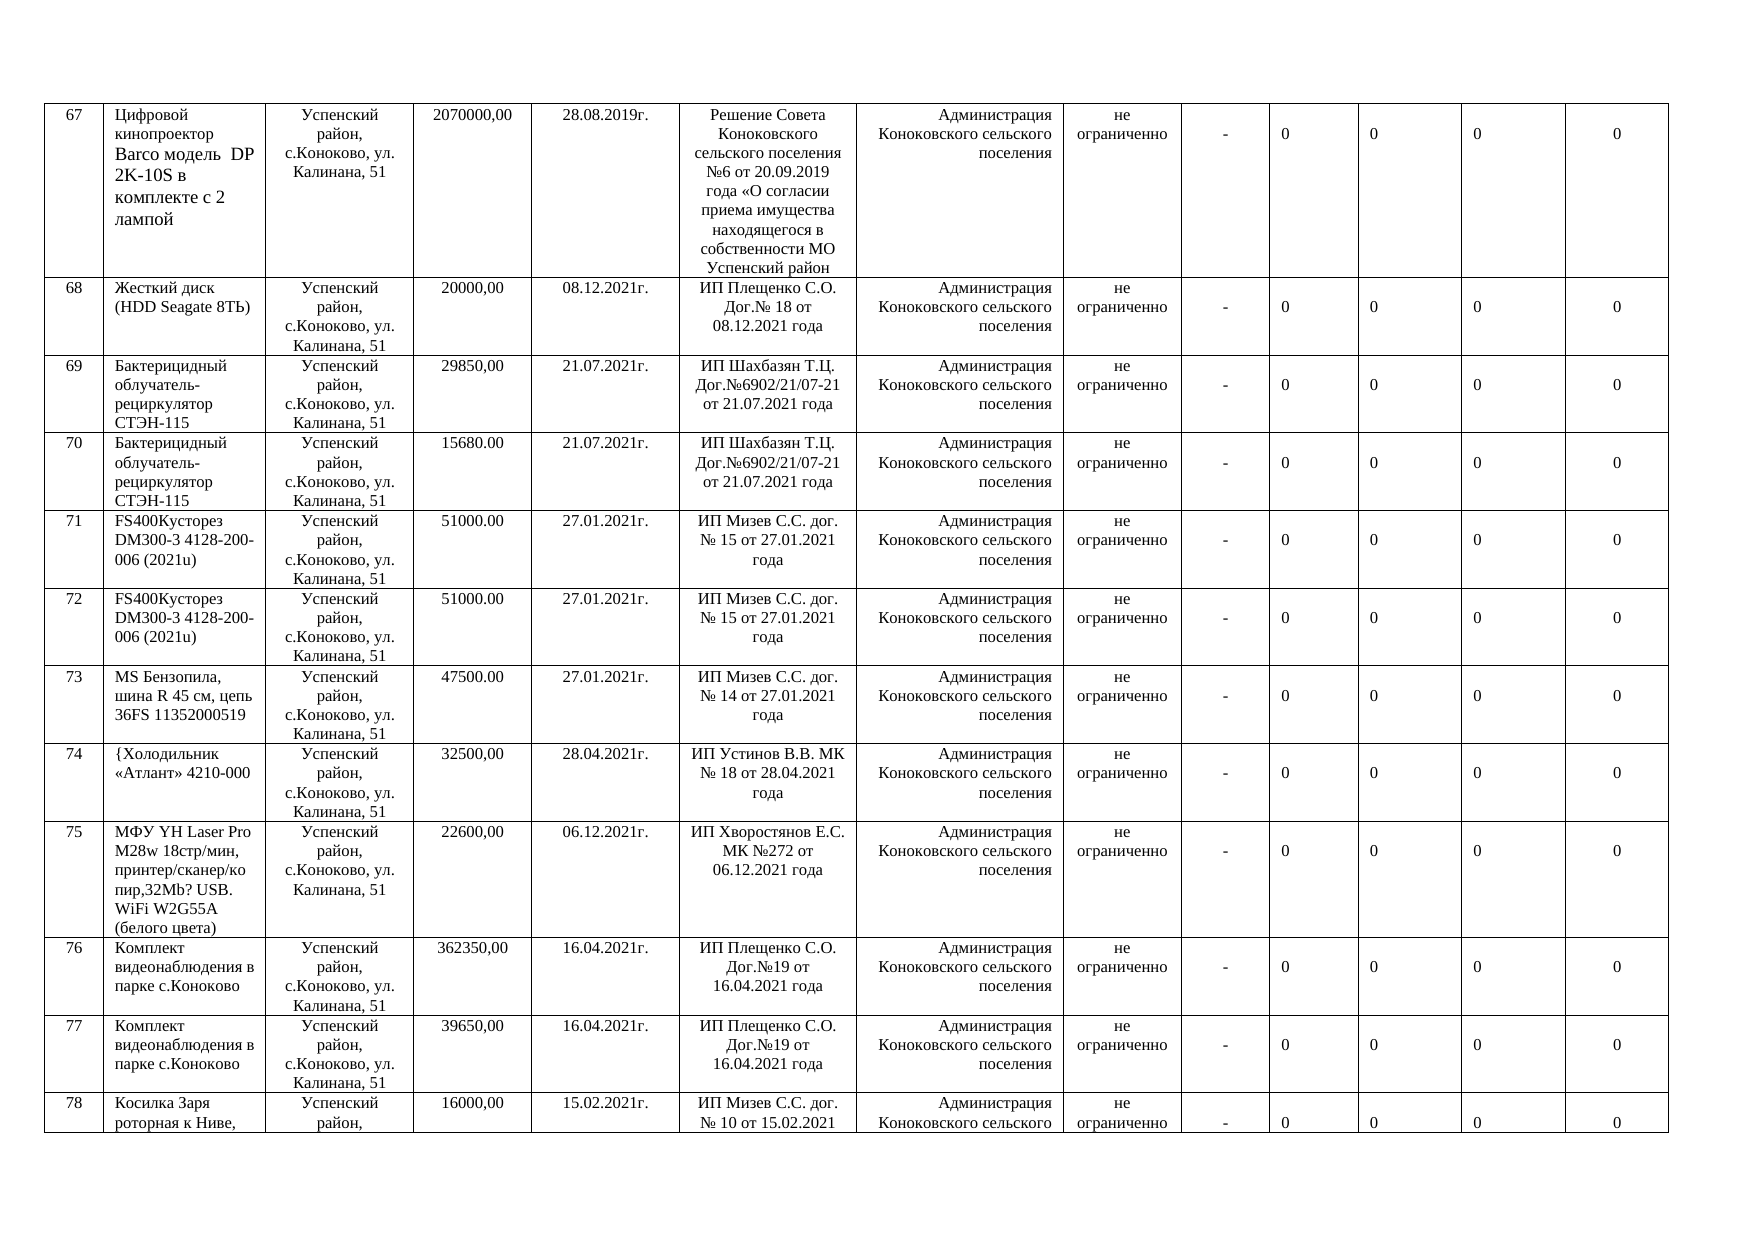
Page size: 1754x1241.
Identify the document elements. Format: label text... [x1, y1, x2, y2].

table_cell 15.02.2021г. [532, 1093, 679, 1132]
table_cell 0 [1359, 1093, 1461, 1132]
table_cell 75 [45, 822, 103, 937]
table_cell 51000.00 [414, 589, 531, 665]
table_cell 0 [1566, 433, 1668, 510]
table_cell 0 [1270, 822, 1358, 937]
table_cell не ограниченно [1064, 938, 1181, 1014]
table_cell Комплект видеонаблюдения в парке с.Коноково [104, 938, 265, 1014]
table_cell 0 [1566, 744, 1668, 821]
table_cell 0 [1462, 822, 1565, 937]
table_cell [266, 1093, 413, 1132]
table_cell 70 [45, 433, 103, 510]
table_cell 0 [1359, 356, 1461, 432]
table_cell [680, 1093, 856, 1132]
table_cell 15680.00 [414, 433, 531, 510]
table_cell 0 [1359, 822, 1461, 937]
table_cell Администрация Коноковского сельского поселения [857, 744, 1063, 821]
table_cell 0 [1462, 938, 1565, 1014]
table_cell не ограниченно [1064, 104, 1181, 277]
table_cell 0 [1566, 278, 1668, 354]
table_cell МФУ YH Laser Pro M28w 18стр/мин, принтер/сканер/копир,32Mb? USB. WiFi W2G55A (белого цвета) [104, 822, 265, 937]
table_cell 27.01.2021г. [532, 589, 679, 665]
table_cell 72 [45, 589, 103, 665]
table_cell 0 [1359, 1016, 1461, 1092]
table_cell 32500,00 [414, 744, 531, 821]
table_cell 78 [45, 1093, 103, 1132]
table_cell Успенский район, с.Коноково, ул. Калинана, 51 [266, 589, 413, 665]
table_cell Комплект видеонаблюдения в парке с.Коноково [104, 1016, 265, 1092]
table_cell 69 [45, 356, 103, 432]
table_cell не ограниченно [1064, 1016, 1181, 1092]
table_cell 0 [1270, 511, 1358, 588]
table_cell 77 [45, 1016, 103, 1092]
table_cell - [1182, 104, 1269, 277]
table_cell 0 [1270, 666, 1358, 743]
table_cell 73 [45, 666, 103, 743]
table_cell 28.04.2021г. [532, 744, 679, 821]
table_cell 74 [45, 744, 103, 821]
table_cell не ограниченно [1064, 666, 1181, 743]
table_cell 47500.00 [414, 666, 531, 743]
table_cell Администрация Коноковского сельского поселения [857, 1016, 1063, 1092]
table_cell 0 [1270, 589, 1358, 665]
table_cell Администрация Коноковского сельского поселения [857, 666, 1063, 743]
table_cell не ограниченно [1064, 822, 1181, 937]
table_cell Администрация Коноковского сельского поселения [857, 938, 1063, 1014]
table_cell 68 [45, 278, 103, 354]
table_cell Успенский район, с.Коноково, ул. Калинана, 51 [266, 511, 413, 588]
table_cell - [1182, 511, 1269, 588]
table_cell Администрация Коноковского сельского поселения [857, 589, 1063, 665]
table_cell 21.07.2021г. [532, 356, 679, 432]
table_cell 0 [1462, 433, 1565, 510]
table_cell 29850,00 [414, 356, 531, 432]
table_cell 0 [1566, 822, 1668, 937]
table_cell 0 [1566, 1016, 1668, 1092]
table_cell 0 [1462, 1093, 1565, 1132]
table_cell 16.04.2021г. [532, 1016, 679, 1092]
table_cell 0 [1359, 589, 1461, 665]
table_cell 362350,00 [414, 938, 531, 1014]
table_cell - [1182, 822, 1269, 937]
table_cell 0 [1462, 356, 1565, 432]
table_cell Успенский район, с.Коноково, ул. Калинана, 51 [266, 744, 413, 821]
table_cell - [1182, 589, 1269, 665]
table_cell 0 [1359, 511, 1461, 588]
table_cell 28.08.2019г. [532, 104, 679, 277]
table_cell - [1182, 1016, 1269, 1092]
table_cell - [1182, 938, 1269, 1014]
table_cell не ограниченно [1064, 744, 1181, 821]
table_cell Администрация Коноковского сельского поселения [857, 278, 1063, 354]
table_cell 2070000,00 [414, 104, 531, 277]
table_cell 0 [1566, 356, 1668, 432]
table_cell 0 [1462, 666, 1565, 743]
table_cell Администрация Коноковского сельского поселения [857, 511, 1063, 588]
table_cell Администрация Коноковского сельского поселения [857, 356, 1063, 432]
table_cell - [1182, 278, 1269, 354]
table_cell FS400Кусторез DM300-3 4128-200-006 (2021u) [104, 511, 265, 588]
table_cell 0 [1270, 278, 1358, 354]
table_cell 0 [1462, 511, 1565, 588]
table_cell 20000,00 [414, 278, 531, 354]
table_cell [857, 1093, 1063, 1132]
table_cell ИП Хворостянов Е.С. МК №272 от 06.12.2021 года [680, 822, 856, 937]
table_cell ИП Плещенко С.О. Дог.№19 от 16.04.2021 года [680, 1016, 856, 1092]
table_cell Жесткий диск (HDD Seagate 8TЬ) [104, 278, 265, 354]
table_cell MS Бензопила, шина R 45 см, цепь 36FS 11352000519 [104, 666, 265, 743]
table_cell ИП Мизев С.С. дог.№ 15 от 27.01.2021 года [680, 511, 856, 588]
table_cell Успенский район, с.Коноково, ул. Калинана, 51 [266, 1016, 413, 1092]
table_cell 39650,00 [414, 1016, 531, 1092]
table_cell 0 [1359, 104, 1461, 277]
table_cell не ограниченно [1064, 433, 1181, 510]
table_cell 0 [1359, 938, 1461, 1014]
table_cell Бактерицидный облучатель-рециркулятор СТЭН-115 [104, 433, 265, 510]
table_cell 0 [1462, 744, 1565, 821]
table_cell 08.12.2021г. [532, 278, 679, 354]
table_cell 0 [1270, 356, 1358, 432]
table_cell 0 [1566, 511, 1668, 588]
table_cell 0 [1566, 666, 1668, 743]
table_cell ИП Шахбазян Т.Ц. Дог.№6902/21/07-21 от 21.07.2021 года [680, 356, 856, 432]
table_cell 0 [1462, 104, 1565, 277]
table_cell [266, 104, 413, 277]
table_cell не ограниченно [1064, 356, 1181, 432]
table_cell 0 [1462, 1016, 1565, 1092]
table_cell - [1182, 744, 1269, 821]
table_cell 0 [1359, 433, 1461, 510]
table_cell ИП Мизев С.С. дог.№ 14 от 27.01.2021 года [680, 666, 856, 743]
table_cell Цифровой кинопроектор Barco модель DP 2K-10S в комплекте с 2 лампой [104, 104, 265, 277]
table_cell 0 [1270, 744, 1358, 821]
table_cell ИП Плещенко С.О. Дог.№ 18 от 08.12.2021 года [680, 278, 856, 354]
table_cell 0 [1270, 938, 1358, 1014]
table_cell не ограниченно [1064, 278, 1181, 354]
table_cell 76 [45, 938, 103, 1014]
table_cell 0 [1359, 666, 1461, 743]
table_cell Бактерицидный облучатель-рециркулятор СТЭН-115 [104, 356, 265, 432]
table_cell не ограниченно [1064, 1093, 1181, 1132]
table_cell 0 [1270, 1093, 1358, 1132]
table_cell Успенский район, с.Коноково, ул. Калинана, 51 [266, 666, 413, 743]
table_cell ИП Плещенко С.О. Дог.№19 от 16.04.2021 года [680, 938, 856, 1014]
table_cell {Холодильник «Атлант» 4210-000 [104, 744, 265, 821]
table_cell 27.01.2021г. [532, 666, 679, 743]
table_cell не ограниченно [1064, 511, 1181, 588]
table_cell 0 [1462, 278, 1565, 354]
table_cell Успенский район, с.Коноково, ул. Калинана, 51 [266, 938, 413, 1014]
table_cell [857, 104, 1063, 277]
table_cell Администрация Коноковского сельского поселения [857, 433, 1063, 510]
table_cell Успенский район, с.Коноково, ул. Калинана, 51 [266, 433, 413, 510]
table_cell Успенский район, с.Коноково, ул. Калинана, 51 [266, 822, 413, 937]
table_cell Успенский район, с.Коноково, ул. Калинана, 51 [266, 356, 413, 432]
table_cell FS400Кусторез DM300-3 4128-200-006 (2021u) [104, 589, 265, 665]
table_cell 0 [1566, 1093, 1668, 1132]
table_cell Администрация Коноковского сельского поселения [857, 822, 1063, 937]
table_cell 0 [1359, 278, 1461, 354]
table_cell 0 [1566, 938, 1668, 1014]
table_cell 0 [1270, 104, 1358, 277]
table_cell не ограниченно [1064, 589, 1181, 665]
table_cell 0 [1270, 1016, 1358, 1092]
table_cell 0 [1566, 589, 1668, 665]
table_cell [104, 1093, 265, 1132]
table_cell 06.12.2021г. [532, 822, 679, 937]
table_cell ИП Мизев С.С. дог.№ 15 от 27.01.2021 года [680, 589, 856, 665]
table_cell 67 [45, 104, 103, 277]
table_cell - [1182, 356, 1269, 432]
table_cell Успенский район, с.Коноково, ул. Калинана, 51 [266, 278, 413, 354]
table_cell 0 [1270, 433, 1358, 510]
table_cell 0 [1462, 589, 1565, 665]
table_cell ИП Шахбазян Т.Ц. Дог.№6902/21/07-21 от 21.07.2021 года [680, 433, 856, 510]
table_cell 0 [1566, 104, 1668, 277]
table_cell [680, 104, 856, 277]
table_cell - [1182, 433, 1269, 510]
table_cell - [1182, 666, 1269, 743]
table_cell 21.07.2021г. [532, 433, 679, 510]
table_cell 27.01.2021г. [532, 511, 679, 588]
table_cell 0 [1359, 744, 1461, 821]
table_cell ИП Устинов В.В. МК № 18 от 28.04.2021 года [680, 744, 856, 821]
table_cell 22600,00 [414, 822, 531, 937]
table_cell 51000.00 [414, 511, 531, 588]
table_cell 71 [45, 511, 103, 588]
table_cell - [1182, 1093, 1269, 1132]
table_cell 16000,00 [414, 1093, 531, 1132]
table_cell 16.04.2021г. [532, 938, 679, 1014]
